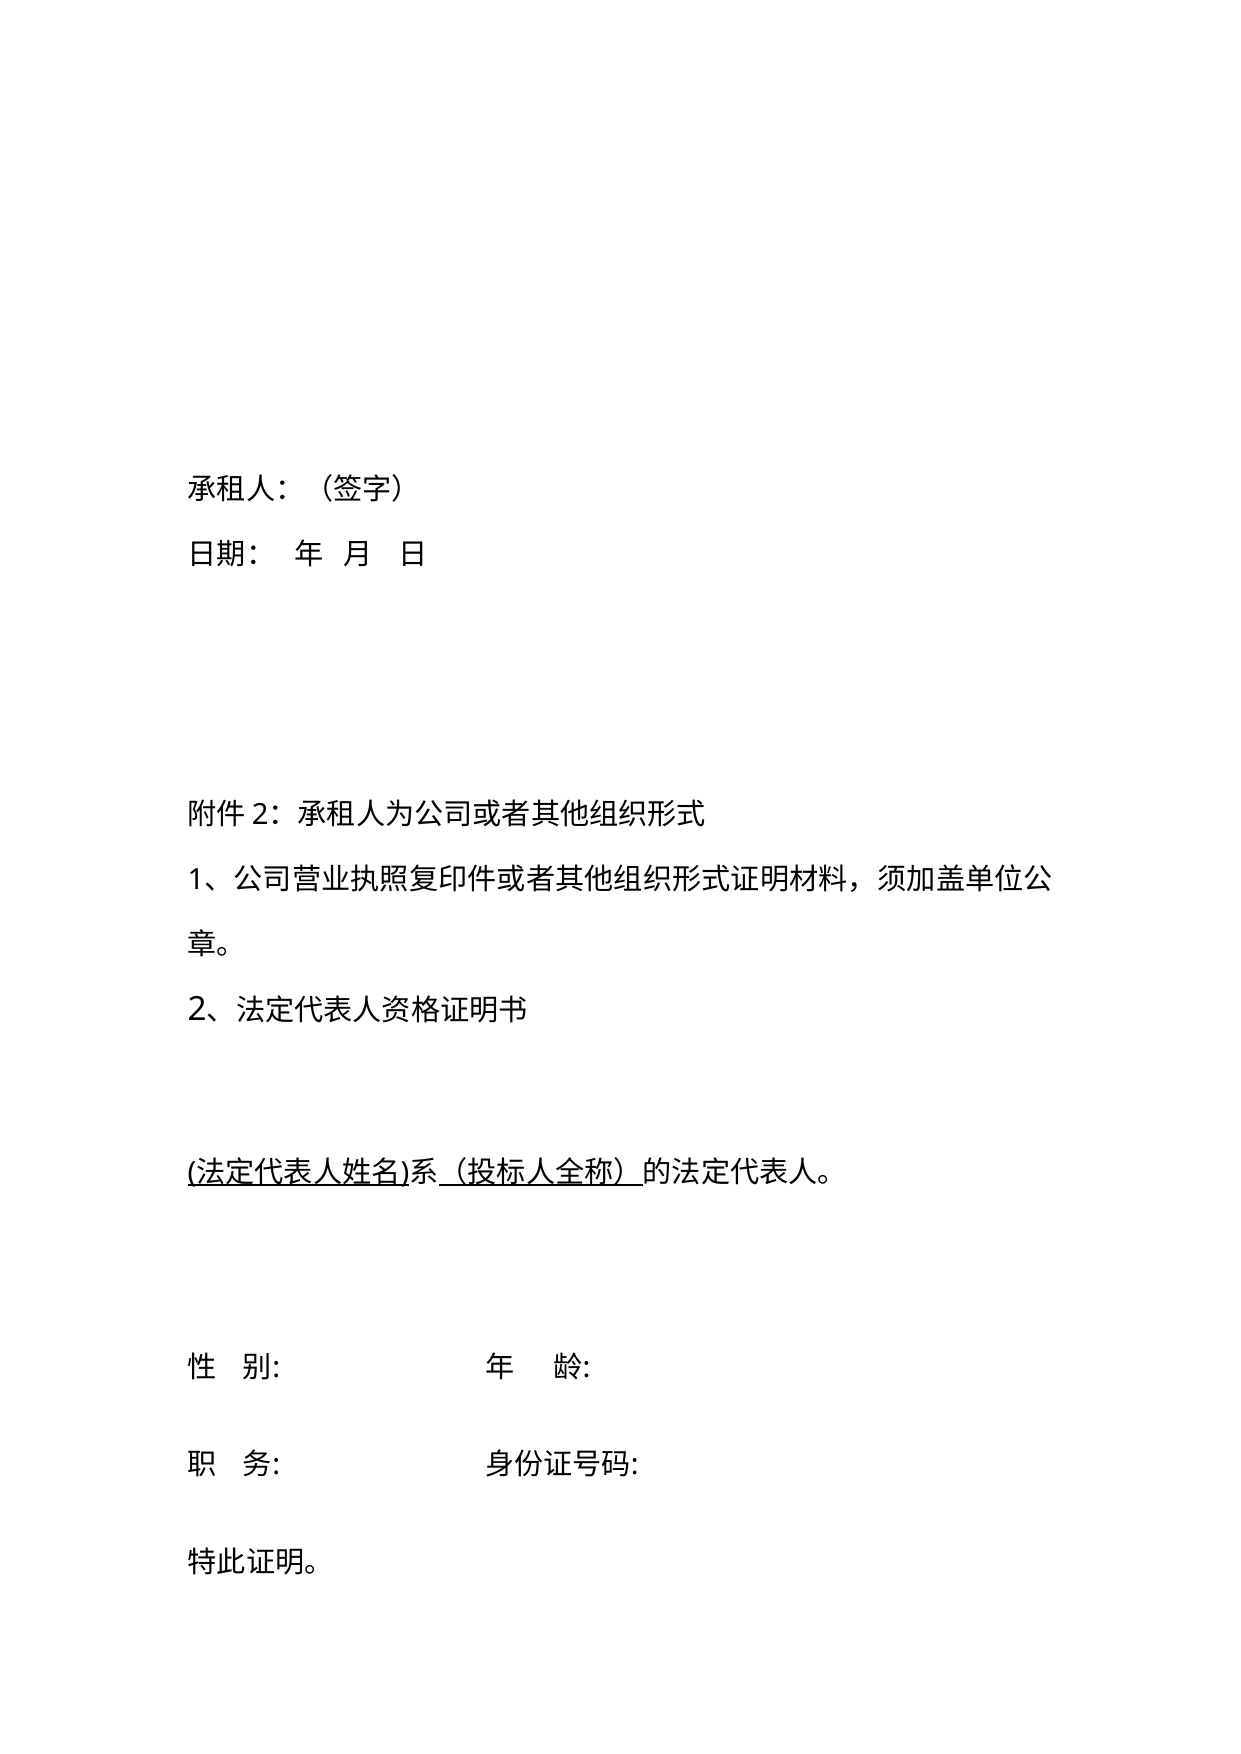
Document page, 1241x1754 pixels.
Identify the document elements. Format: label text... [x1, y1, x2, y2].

text (法定代表人姓名)系（投标人全称）的法定代表人。 [187, 1137, 1053, 1202]
text 承租人：（签字） [187, 454, 1053, 519]
text 职 务: 身份证号码: [187, 1429, 1053, 1494]
list 公司营业执照复印件或者其他组织形式证明材料，须加盖单位公章。 [187, 844, 1053, 974]
text 特此证明。 [187, 1527, 1053, 1592]
text 2、法定代表人资格证明书 [187, 974, 1053, 1039]
text 附件2：承租人为公司或者其他组织形式 [187, 779, 1053, 844]
text 性 别: 年 龄: [187, 1332, 1053, 1397]
text 日期： 年 月 日 [187, 519, 1053, 584]
